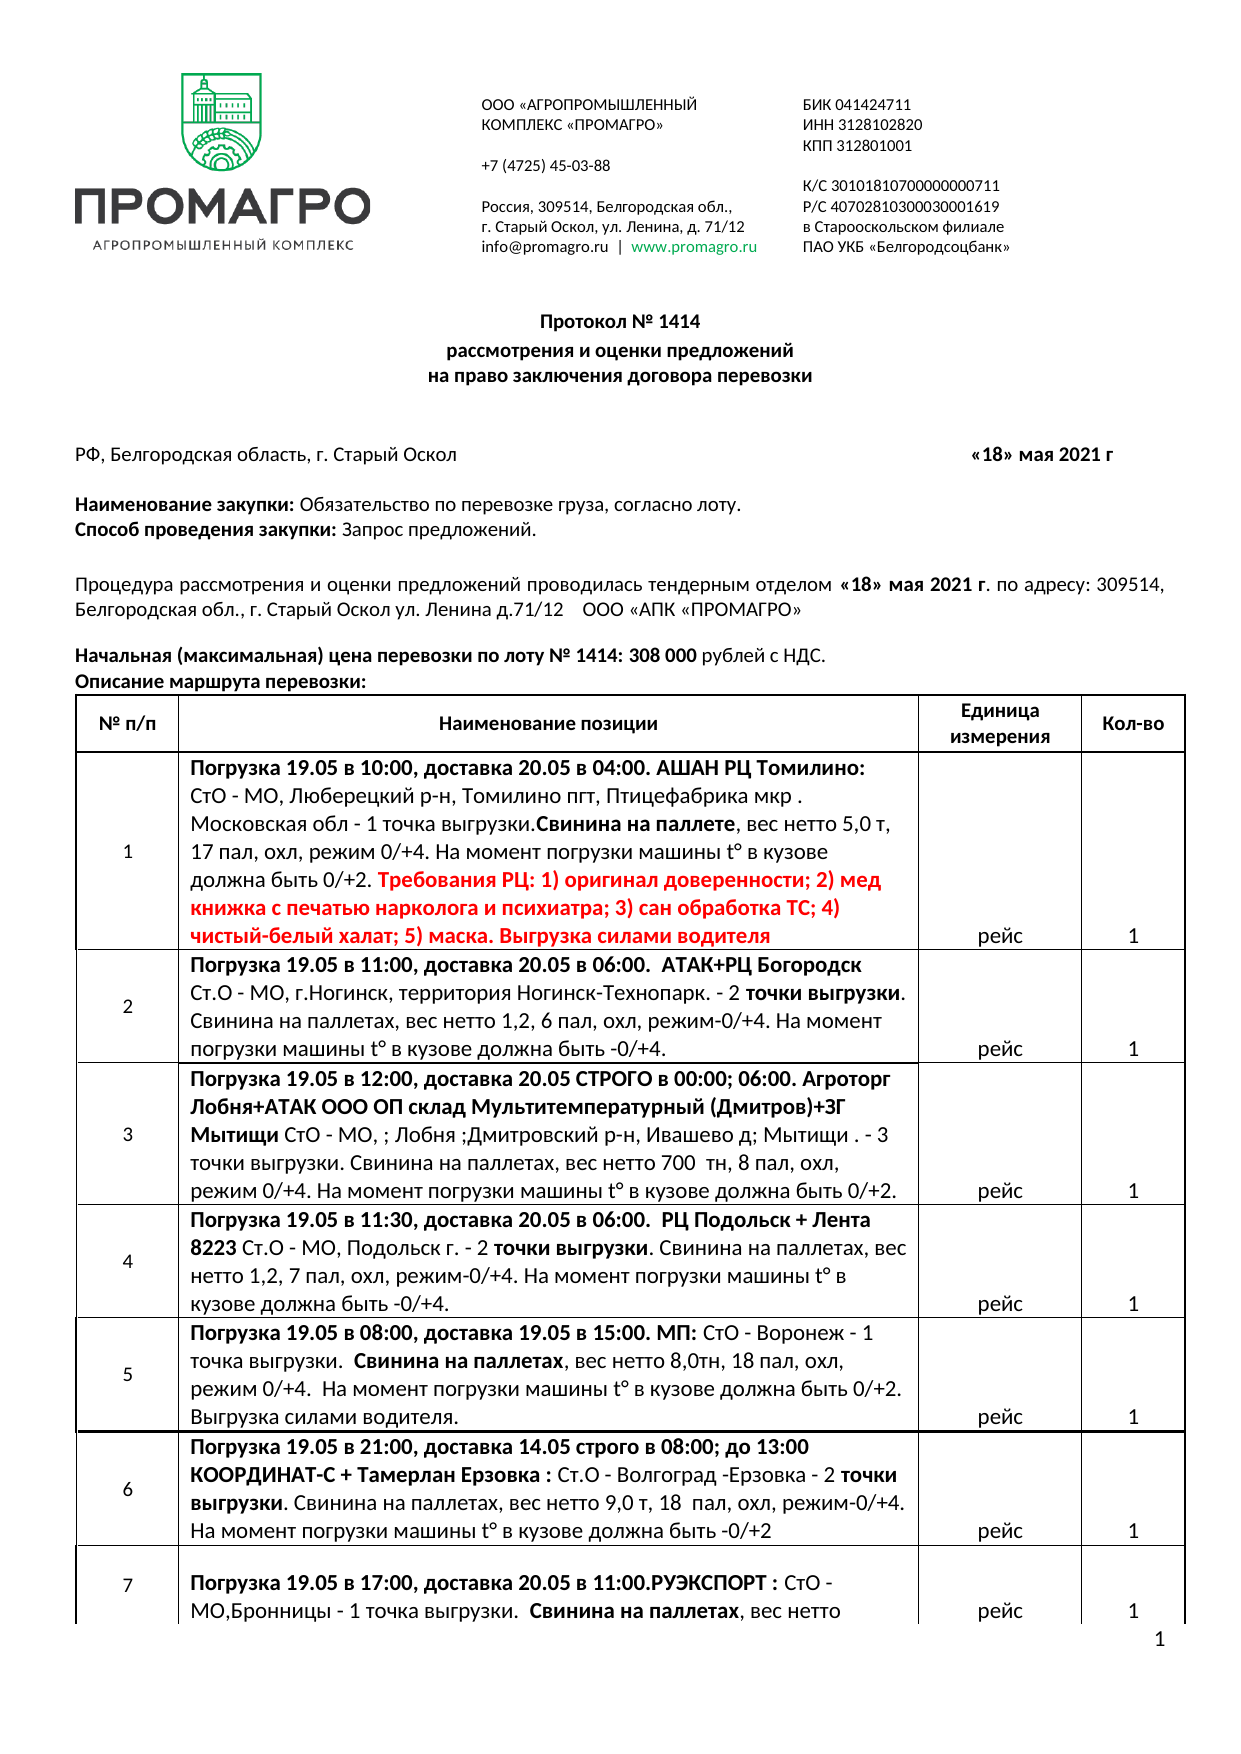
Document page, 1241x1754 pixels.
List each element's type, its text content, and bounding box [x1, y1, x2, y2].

table_header № п/п [77, 696, 178, 751]
table_cell Погрузка 19.05 в 11:30, доставка 20.05 в 06:00. РЦ Подольск + Лента 8223 Ст.О - МО, Подольск г. - 2 точки выгрузки. Свинина на паллетах, вес нетто 1,2, 7 пал, охл, режим-0/+4. На момент погрузки машины t° в кузове должна быть -0/+4. [179, 1205, 918, 1317]
text Процедура рассмотрения и оценки предложений проводилась тендерным отделом «18» мая 2021 г. по адресу: 309514, Белгородская обл., г. Старый Оскол ул. Ленина д.71/12 ООО «АПК «ПРОМАГРО» [75, 571, 1165, 622]
table_cell рейс [919, 1433, 1081, 1544]
table_header Наименование позиции [179, 696, 918, 751]
text Наименование закупки: Обязательство по перевозке груза, согласно лоту. [75, 491, 1165, 516]
text Способ проведения закупки: Запрос предложений. [75, 516, 1165, 542]
table_cell 6 [77, 1431, 178, 1544]
table_cell рейс [919, 1318, 1081, 1430]
table_cell Погрузка 19.05 в 10:00, доставка 20.05 в 04:00. АШАН РЦ Томилино: СтО - МО, Люберецкий р-н, Томилино пгт, Птицефабрика мкр . Московская обл - 1 точка выгрузки.Свинина на паллете, вес нетто 5,0 т, 17 пал, охл, режим 0/+4. На момент погрузки машины t° в кузове должна быть 0/+2. Требования РЦ: 1) оригинал доверенности; 2) мед книжка с печатью нарколога и психиатра; 3) сан обработка ТС; 4) чистый-белый халат; 5) маска. Выгрузка силами водителя [179, 753, 918, 949]
table_cell 1 [1082, 1546, 1184, 1624]
subtitle на право заключения договора перевозки [75, 362, 1165, 388]
table_cell 1 [1082, 1433, 1184, 1544]
text Протокол № 1414 [75, 308, 1165, 333]
table_cell Погрузка 19.05 в 12:00, доставка 20.05 СТРОГО в 00:00; 06:00. Агроторг Лобня+АТАК ООО ОП склад Мультитемпературный (Дмитров)+ЗГ Мытищи СтО - МО, ; Лобня ;Дмитровский р-н, Ивашево д; Мытищи . - 3 точки выгрузки. Свинина на паллетах, вес нетто 700 тн, 8 пал, охл, режим 0/+4. На момент погрузки машины t° в кузове должна быть 0/+2. [179, 1064, 918, 1204]
table_cell рейс [919, 1546, 1081, 1624]
table_cell 2 [77, 950, 178, 1062]
table_cell 7 [77, 1546, 178, 1624]
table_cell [179, 1546, 918, 1624]
text РФ, Белгородская область, г. Старый Оскол «18» мая 2021 г [75, 441, 1165, 466]
table_cell Погрузка 19.05 в 21:00, доставка 14.05 строго в 08:00; до 13:00 КООРДИНАТ-С + Тамерлан Ерзовка : Ст.О - Волгоград -Ерзовка - 2 точки выгрузки. Свинина на паллетах, вес нетто 9,0 т, 18 пал, охл, режим-0/+4. На момент погрузки машины t° в кузове должна быть -0/+2 [179, 1433, 918, 1544]
table_cell 1 [1082, 1205, 1184, 1317]
table_cell Погрузка 19.05 в 11:00, доставка 20.05 в 06:00. АТАК+РЦ Богородск Ст.О - МО, г.Ногинск, территория Ногинск-Технопарк. - 2 точки выгрузки. Свинина на паллетах, вес нетто 1,2, 6 пал, охл, режим-0/+4. На момент погрузки машины t° в кузове должна быть -0/+4. [179, 950, 918, 1062]
table_header Кол-во [1082, 696, 1184, 751]
table_cell рейс [919, 950, 1081, 1062]
table_cell 1 [1082, 753, 1184, 949]
table_header Единица измерения [919, 696, 1081, 751]
table_cell 1 [1082, 1063, 1184, 1204]
table_cell Погрузка 19.05 в 08:00, доставка 19.05 в 15:00. МП: СтО - Воронеж - 1 точка выгрузки. Свинина на паллетах, вес нетто 8,0тн, 18 пал, охл, режим 0/+4. На момент погрузки машины t° в кузове должна быть 0/+2. Выгрузка силами водителя. [179, 1318, 918, 1430]
table_cell рейс [919, 753, 1081, 949]
text Описание маршрута перевозки: [75, 668, 1165, 693]
table_cell 3 [77, 1063, 178, 1204]
table_cell 1 [1082, 1318, 1184, 1430]
table_cell рейс [919, 1063, 1081, 1204]
table_cell рейс [919, 1205, 1081, 1317]
picture [75, 73, 371, 251]
text Начальная (максимальная) цена перевозки по лоту № 1414: 308 000 рублей с НДС. [75, 643, 1165, 668]
subtitle рассмотрения и оценки предложений [75, 337, 1165, 362]
table_cell 1 [1082, 950, 1184, 1062]
table_cell 1 [77, 753, 178, 949]
table_cell 4 [77, 1205, 178, 1317]
table_cell 5 [77, 1318, 178, 1430]
